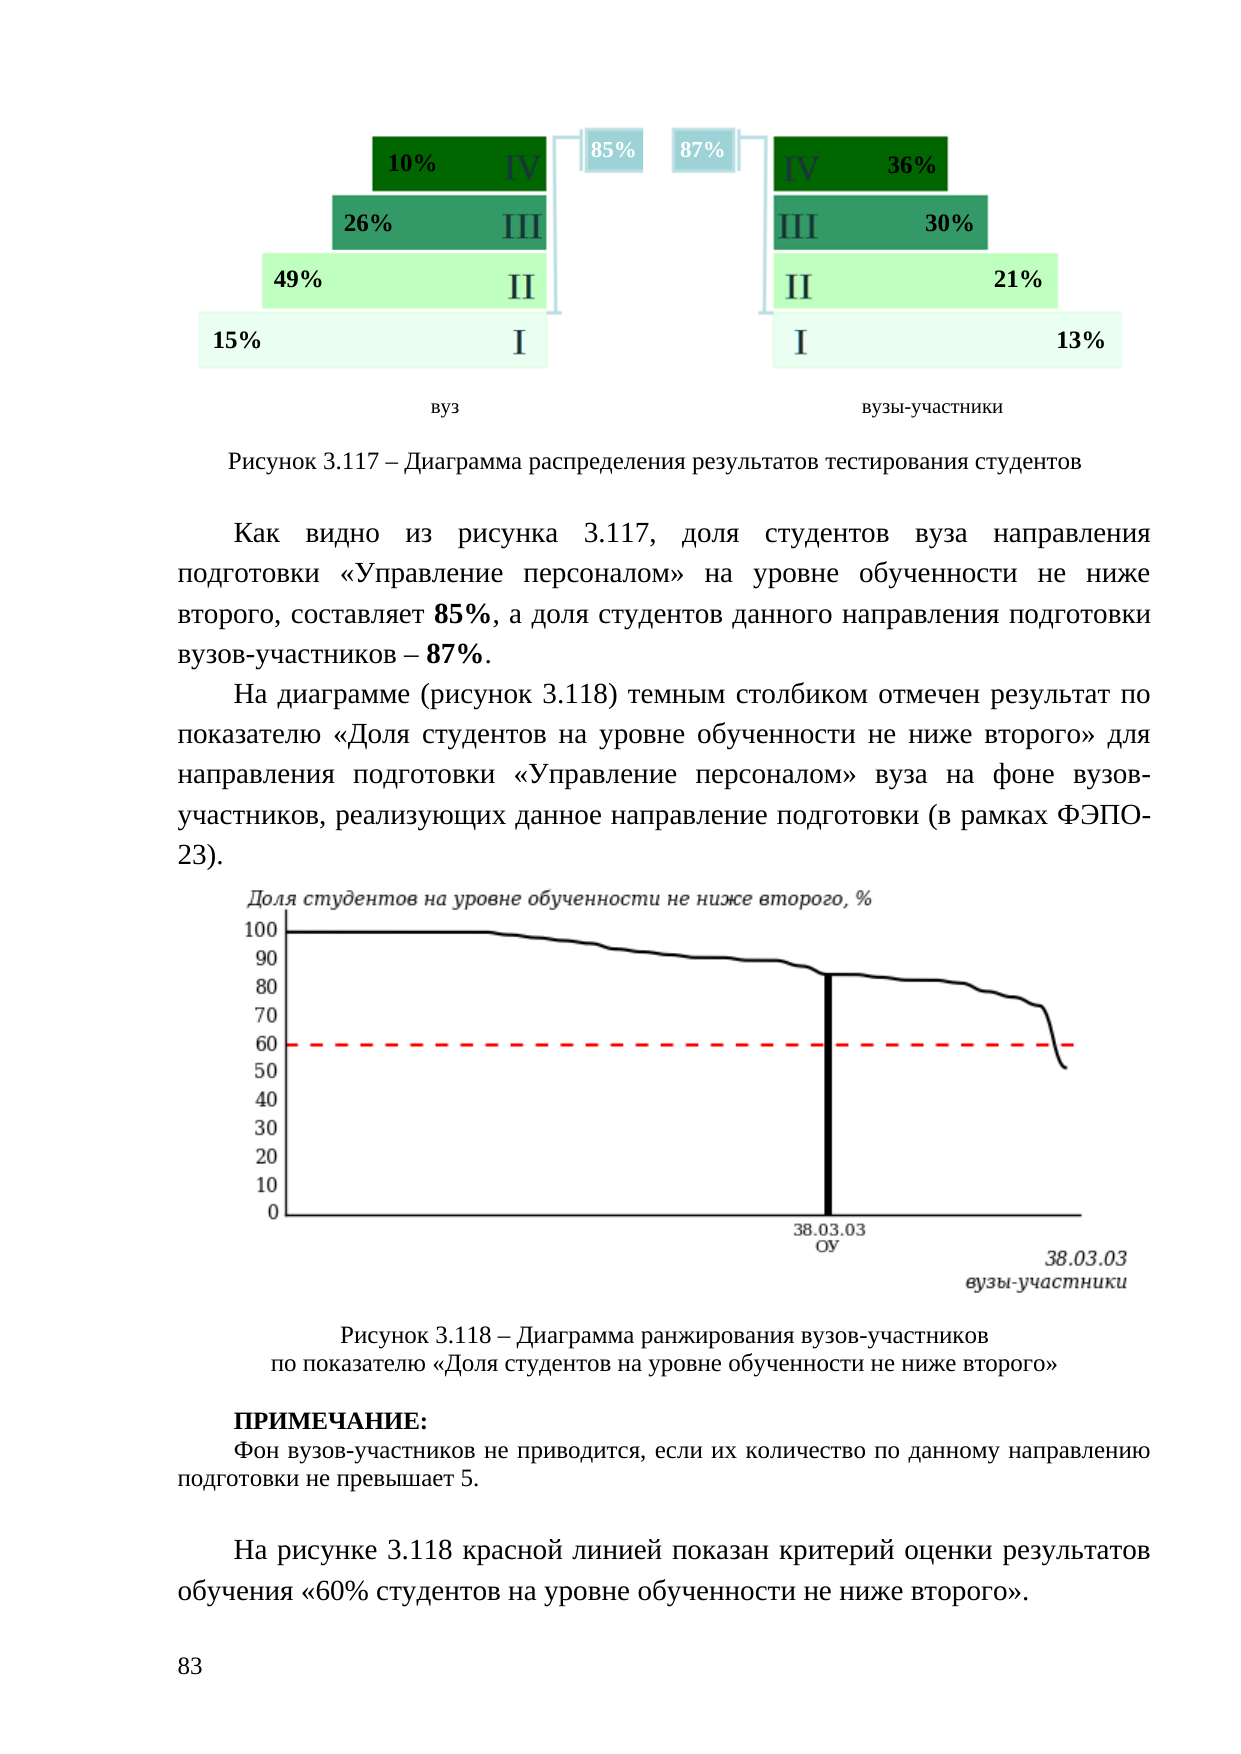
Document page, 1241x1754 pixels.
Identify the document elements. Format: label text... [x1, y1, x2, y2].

table_header вузы-участники [713, 394, 1152, 418]
text ПРИМЕЧАНИЕ: [177, 1406, 1152, 1435]
table_header вуз [177, 394, 713, 418]
picture [191, 877, 1137, 1320]
text Фон вузов-участников не приводится, если их количество по данному направлению подготовки не превышает 5. [177, 1435, 1152, 1492]
text Рисунок 3.117 – Диаграмма распределения результатов тестирования студентов [158, 446, 1152, 475]
text На диаграмме (рисунок 3.118) темным столбиком отмечен результат по показателю «Доля студентов на уровне обученности не ниже второго» для направления подготовки «Управление персоналом» вуза на фоне вузов-участников, реализующих данное направление подготовки (в рамках ФЭПО-23). [177, 676, 1152, 871]
text Как видно из рисунка 3.117, доля студентов вуза направления подготовки «Управление персоналом» на уровне обученности не ниже второго, составляет 85%, а доля студентов данного направления подготовки вузов-участников – 87%. [177, 515, 1152, 669]
text На рисунке 3.118 красной линией показан критерий оценки результатов обучения «60% студентов на уровне обученности не ниже второго». [177, 1532, 1152, 1606]
picture [198, 118, 1131, 383]
